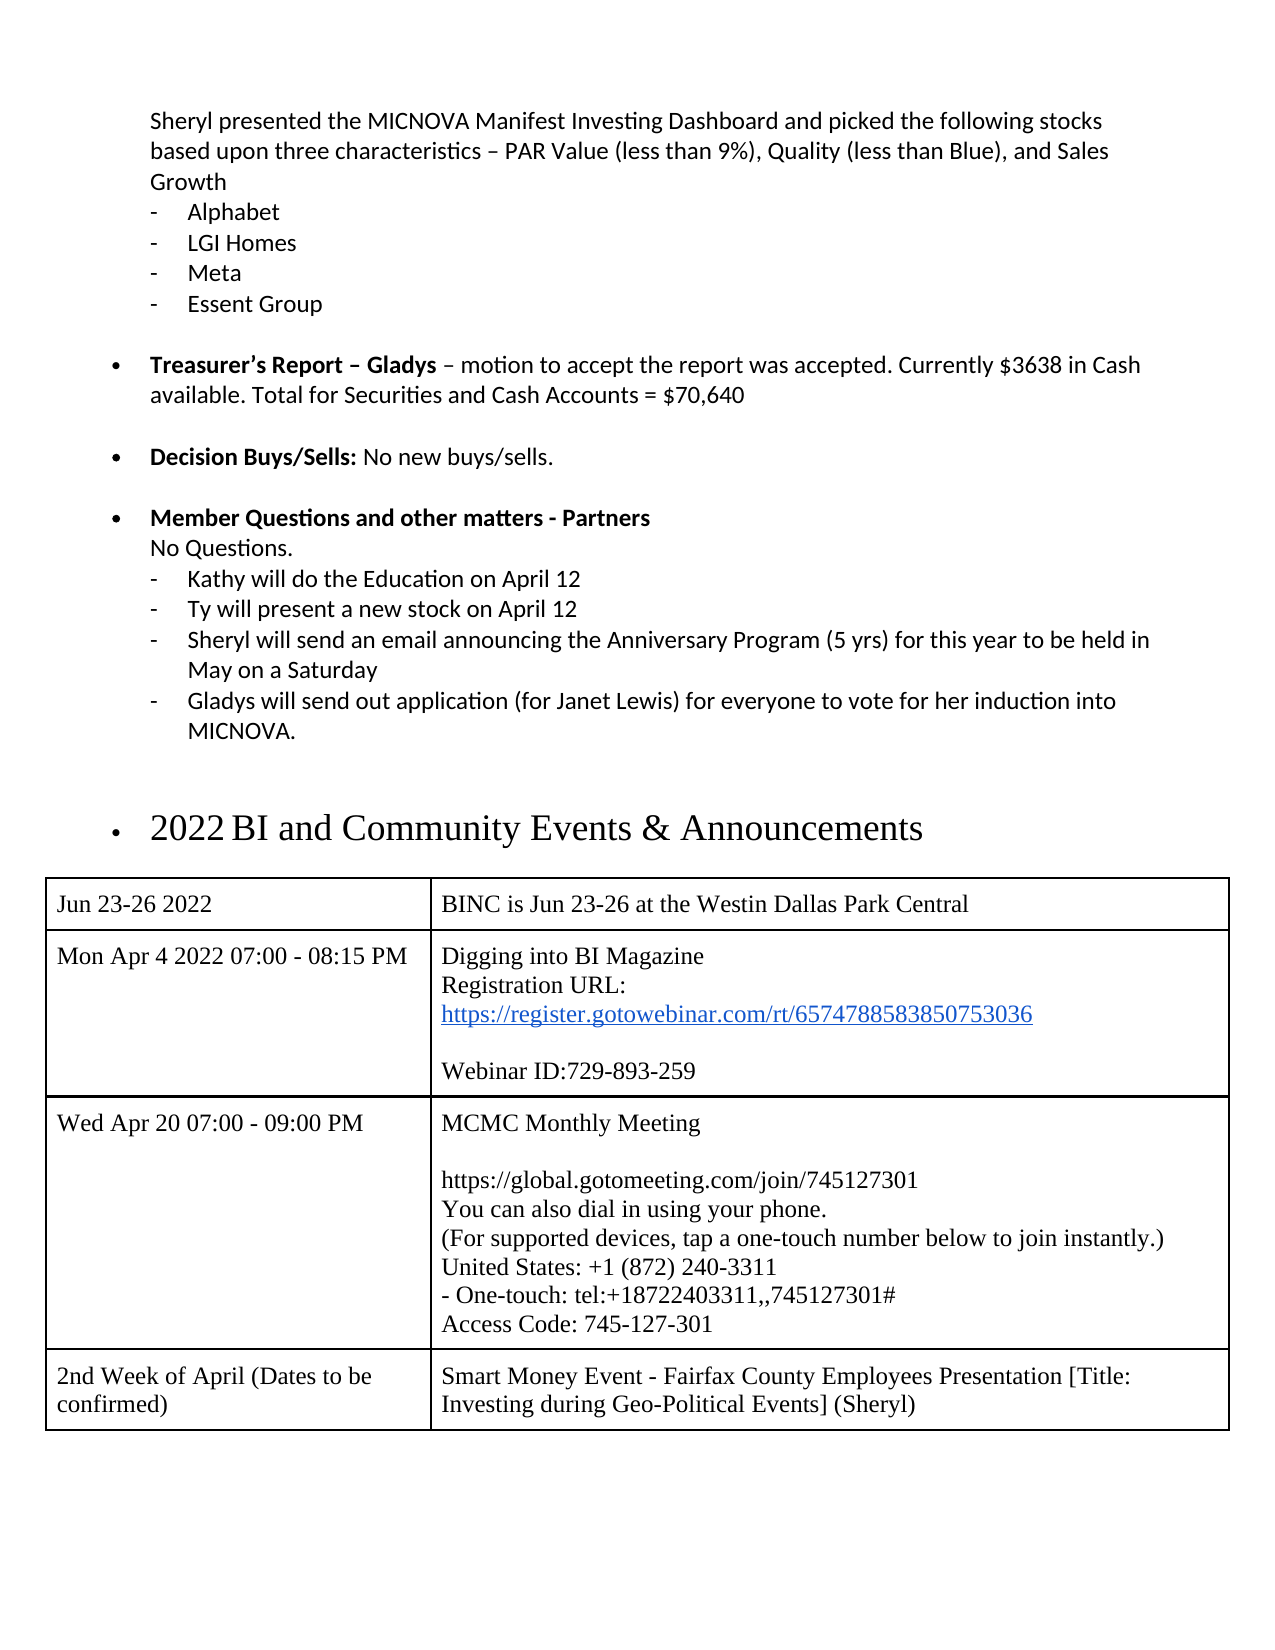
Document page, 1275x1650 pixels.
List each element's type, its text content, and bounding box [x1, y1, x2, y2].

table_header BINC is Jun 23-26 at the Westin Dallas Park Central [432, 879, 1228, 929]
text No Questions. [150, 532, 1162, 563]
table_cell Digging into BI Magazine Registration URL: https://register.gotowebinar.com/rt/6574788583850753036 Webinar ID:729-893-259 [432, 931, 1228, 1095]
table_cell Mon Apr 4 2022 07:00 - 08:15 PM [47, 931, 430, 1095]
list 2022 BI and Community Events & Announcements [112, 805, 1162, 848]
table_cell MCMC Monthly Meeting https://global.gotomeeting.com/join/745127301 You can also dial in using your phone. (For supported devices, tap a one-touch number below to join instantly.) United States: +1 (872) 240-3311 - One-touch: tel:+18722403311,,745127301# Access Code: 745-127-301 [432, 1098, 1228, 1348]
list Member Questions and other matters - Partners [112, 502, 1162, 532]
list LGI Homes [150, 227, 1162, 258]
list Sheryl will send an email announcing the Anniversary Program (5 yrs) for this year to be held in May on a Saturday [150, 624, 1162, 685]
list Decision Buys/Sells: No new buys/sells. [112, 441, 1162, 471]
list Essent Group [150, 288, 1162, 319]
list Kathy will do the Education on April 12 [150, 563, 1162, 593]
list Ty will present a new stock on April 12 [150, 593, 1162, 624]
list Alphabet [150, 197, 1162, 227]
table_cell Wed Apr 20 07:00 - 09:00 PM [47, 1098, 430, 1348]
table_header Jun 23-26 2022 [47, 879, 430, 929]
list Gladys will send out application (for Janet Lewis) for everyone to vote for her induction into MICNOVA. [150, 685, 1162, 746]
text Sheryl presented the MICNOVA Manifest Investing Dashboard and picked the following stocks based upon three characteristics – PAR Value (less than 9%), Quality (less than Blue), and Sales Growth [150, 105, 1162, 197]
table_cell Smart Money Event - Fairfax County Employees Presentation [Title: Investing during Geo-Political Events] (Sheryl) [432, 1350, 1228, 1429]
list Treasurer’s Report – Gladys – motion to accept the report was accepted. Currently $3638 in Cash available. Total for Securities and Cash Accounts = $70,640 [112, 349, 1162, 410]
list Meta [150, 258, 1162, 288]
table_cell 2nd Week of April (Dates to be confirmed) [47, 1350, 430, 1429]
